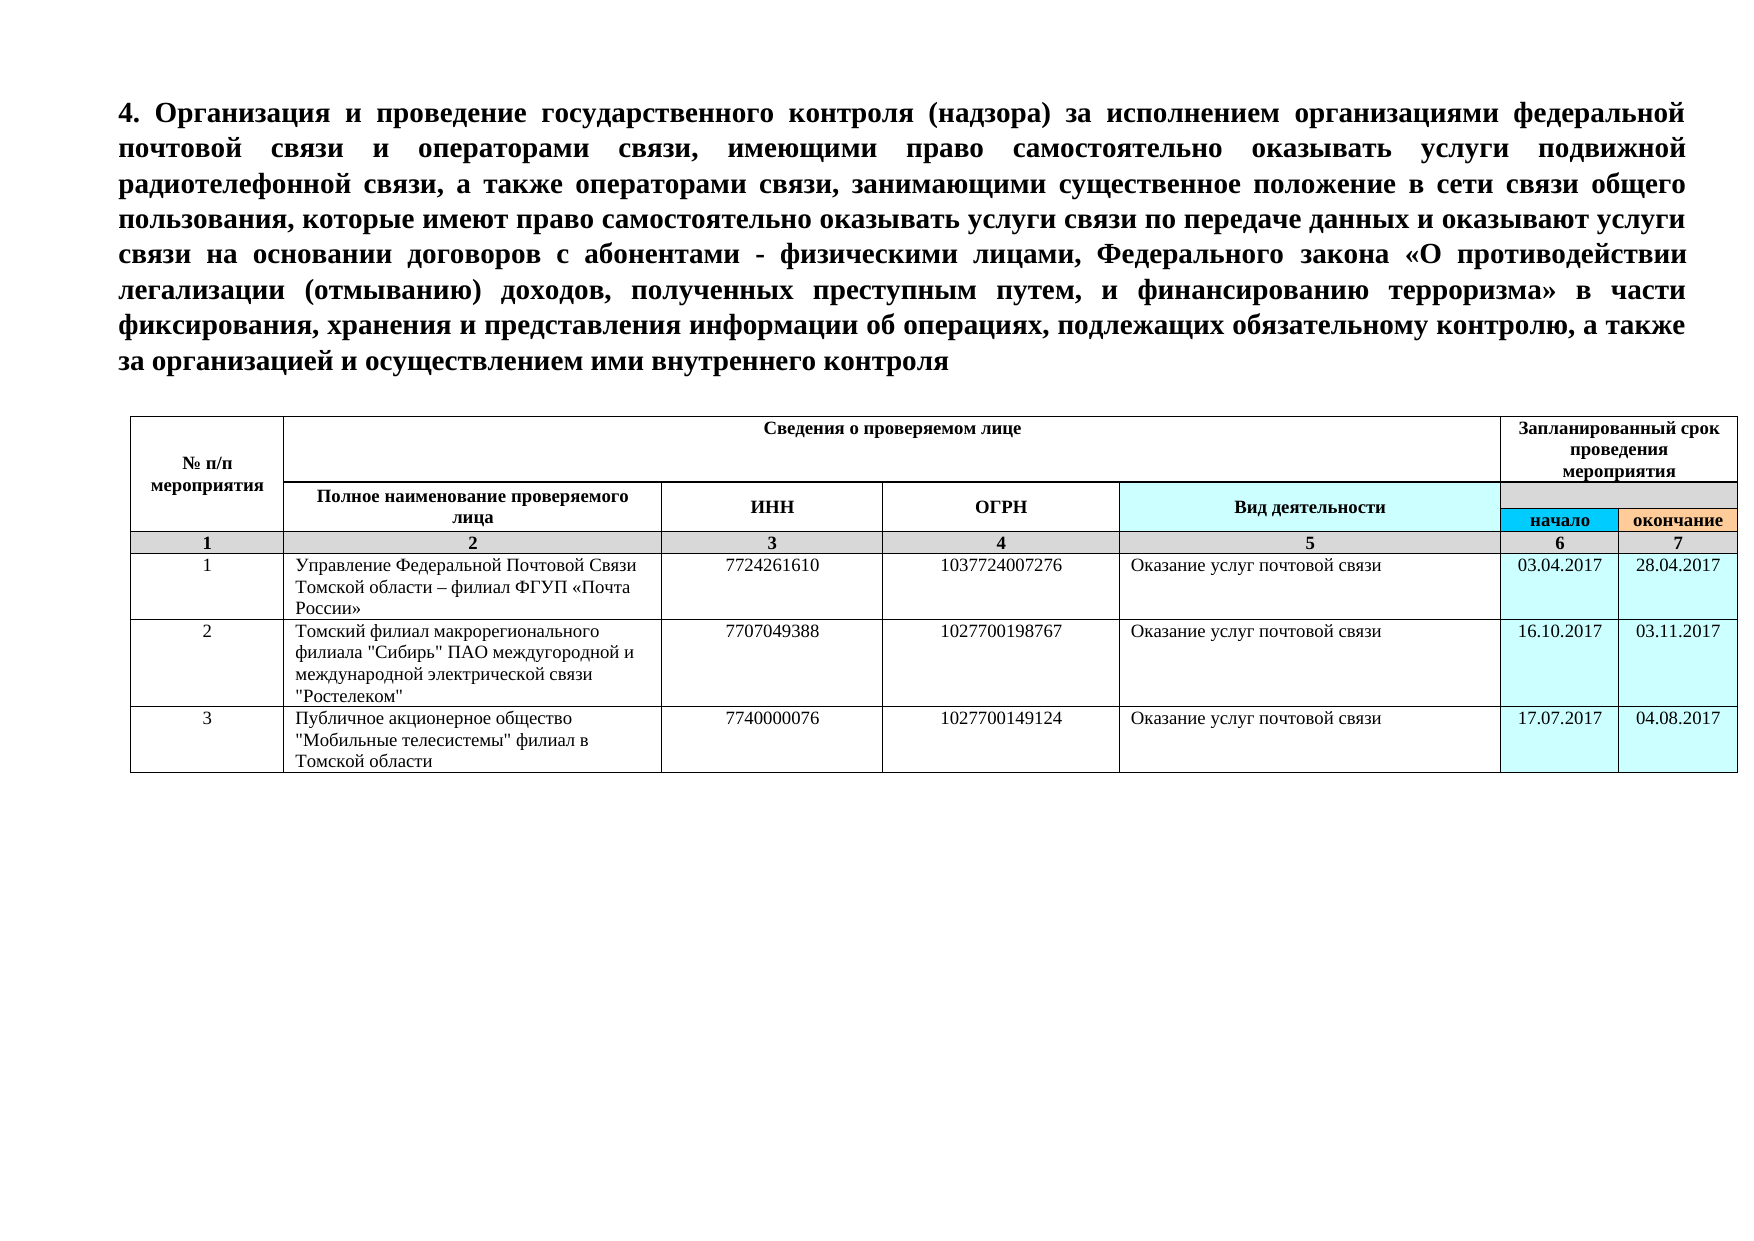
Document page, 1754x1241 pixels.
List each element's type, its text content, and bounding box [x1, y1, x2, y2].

table_cell 7740000076 [662, 707, 882, 772]
table_cell 4 [883, 532, 1119, 553]
table_cell 7707049388 [662, 620, 882, 706]
table_header Запланированный срок проведения мероприятия [1501, 417, 1737, 481]
table_cell Публичное акционерное общество "Мобильные телесистемы" филиал в Томской области [284, 707, 661, 772]
table_cell Оказание услуг почтовой связи [1120, 554, 1500, 619]
table_cell 2 [131, 620, 283, 706]
table_cell 03.11.2017 [1619, 620, 1737, 706]
table_cell Томский филиал макрорегионального филиала "Сибирь" ПАО междугородной и международной электрической связи "Ростелеком" [284, 620, 661, 706]
table_cell 7724261610 [662, 554, 882, 619]
table_cell Управление Федеральной Почтовой Связи Томской области – филиал ФГУП «Почта России» [284, 554, 661, 619]
table_cell начало [1501, 509, 1618, 531]
table_cell 6 [1501, 532, 1618, 553]
table_cell Оказание услуг почтовой связи [1120, 620, 1500, 706]
table_cell 04.08.2017 [1619, 707, 1737, 772]
table_cell 3 [662, 532, 882, 553]
table_cell 1027700198767 [883, 620, 1119, 706]
table_cell 28.04.2017 [1619, 554, 1737, 619]
table_cell 2 [284, 532, 661, 553]
table_cell ОГРН [883, 483, 1119, 531]
table_cell 03.04.2017 [1501, 554, 1618, 619]
table_header Сведения о проверяемом лице [284, 417, 1500, 481]
table_cell 1027700149124 [883, 707, 1119, 772]
table_cell 3 [131, 707, 283, 772]
table_cell Полное наименование проверяемого лица [284, 483, 661, 531]
table_cell 1 [131, 532, 283, 553]
table_cell окончание [1619, 509, 1737, 531]
text 4. Организация и проведение государственного контроля (надзора) за исполнением организациями федеральной почтовой связи и операторами связи, имеющими право самостоятельно оказывать услуги подвижной радиотелефонной связи, а также операторами связи, занимающими существенное положение в сети связи общего пользования, которые имеют право самостоятельно оказывать услуги связи по передаче данных и оказывают услуги связи на основании договоров с абонентами - физическими лицами, Федерального закона «О противодействии легализации (отмыванию) доходов, полученных преступным путем, и финансированию терроризма» в части фиксирования, хранения и представления информации об операциях, подлежащих обязательному контролю, а также за организацией и осуществлением ими внутреннего контроля [118, 94, 1687, 377]
table_cell ИНН [662, 483, 882, 531]
table_cell 16.10.2017 [1501, 620, 1618, 706]
table_header № п/п мероприятия [131, 417, 283, 531]
table_cell [1501, 483, 1737, 508]
table_cell 5 [1120, 532, 1500, 553]
table_cell 7 [1619, 532, 1737, 553]
table_cell 1037724007276 [883, 554, 1119, 619]
table_cell 1 [131, 554, 283, 619]
table_cell Вид деятельности [1120, 483, 1500, 531]
table_cell 17.07.2017 [1501, 707, 1618, 772]
table_cell Оказание услуг почтовой связи [1120, 707, 1500, 772]
